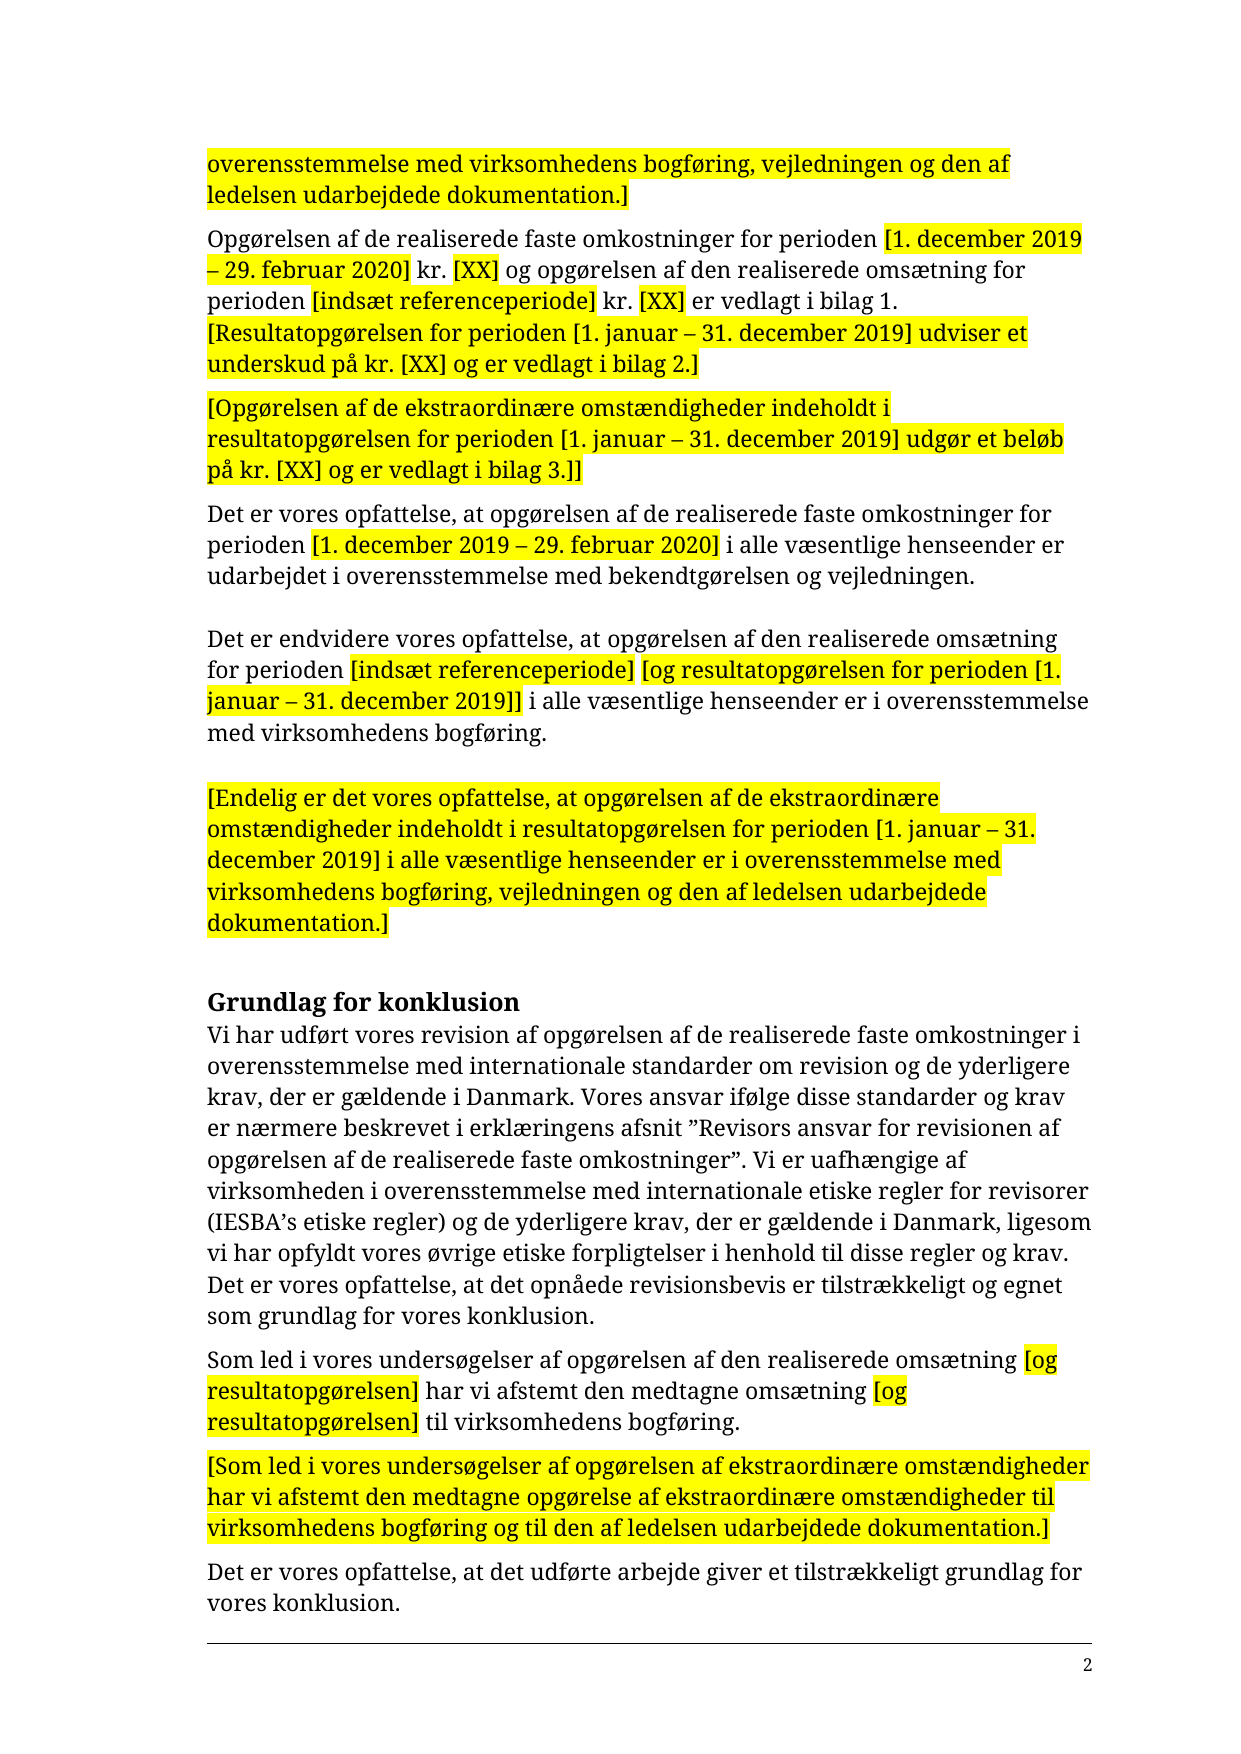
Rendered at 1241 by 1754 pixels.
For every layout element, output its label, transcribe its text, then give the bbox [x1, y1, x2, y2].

text [Endelig er det vores opfattelse, at opgørelsen af de ekstraordinære omstændigheder indeholdt i resultatopgørelsen for perioden [1. januar – 31. december 2019] i alle væsentlige henseender er i overensstemmelse med virksomhedens bogføring, vejledningen og den af ledelsen udarbejdede dokumentation.] [389, 782, 1092, 938]
text [Opgørelsen af de ekstraordinære omstændigheder indeholdt i resultatopgørelsen for perioden [1. januar – 31. december 2019] udgør et beløb på kr. [XX] og er vedlagt i bilag 3.]] [583, 391, 1092, 485]
text Det er vores opfattelse, at opgørelsen af de realiserede faste omkostninger for perioden [1. december 2019 – 29. februar 2020] i alle væsentlige henseender er udarbejdet i overensstemmelse med bekendtgørelsen og vejledningen. [207, 498, 1092, 591]
text Grundlag for konklusion [207, 984, 1092, 1019]
text Det er vores opfattelse, at det udførte arbejde giver et tilstrækkeligt grundlag for vores konklusion. [207, 1556, 1092, 1619]
text [Som led i vores undersøgelser af opgørelsen af ekstraordinære omstændigheder har vi afstemt den medtagne opgørelse af ekstraordinære omstændigheder til virksomhedens bogføring og til den af ledelsen udarbejdede dokumentation.] [207, 1450, 1092, 1544]
text Som led i vores undersøgelser af opgørelsen af den realiserede omsætning [og resultatopgørelsen] har vi afstemt den medtagne omsætning [og resultatopgørelsen] til virksomhedens bogføring. [207, 1344, 1092, 1437]
text Opgørelsen af de realiserede faste omkostninger for perioden [1. december 2019 – 29. februar 2020] kr. [XX] og opgørelsen af den realiserede omsætning for perioden [indsæt referenceperiode] kr. [XX] er vedlagt i bilag 1. [Resultatopgørelsen for perioden [1. januar – 31. december 2019] udviser et underskud på kr. [XX] og er vedlagt i bilag 2.] [207, 223, 1092, 379]
text Vi har udført vores revision af opgørelsen af de realiserede faste omkostninger i overensstemmelse med internationale standarder om revision og de yderligere krav, der er gældende i Danmark. Vores ansvar ifølge disse standarder og krav er nærmere beskrevet i erklæringens afsnit ”Revisors ansvar for revisionen af opgørelsen af de realiserede faste omkostninger”. Vi er uafhængige af virksomheden i overensstemmelse med internationale etiske regler for revisorer (IESBA’s etiske regler) og de yderligere krav, der er gældende i Danmark, ligesom vi har opfyldt vores øvrige etiske forpligtelser i henhold til disse regler og krav. Det er vores opfattelse, at det opnåede revisionsbevis er tilstrækkeligt og egnet som grundlag for vores konklusion. [207, 1019, 1092, 1331]
text Det er endvidere vores opfattelse, at opgørelsen af den realiserede omsætning for perioden [indsæt referenceperiode] [og resultatopgørelsen for perioden [1. januar – 31. december 2019]] i alle væsentlige henseender er i overensstemmelse med virksomhedens bogføring. [207, 623, 1092, 748]
